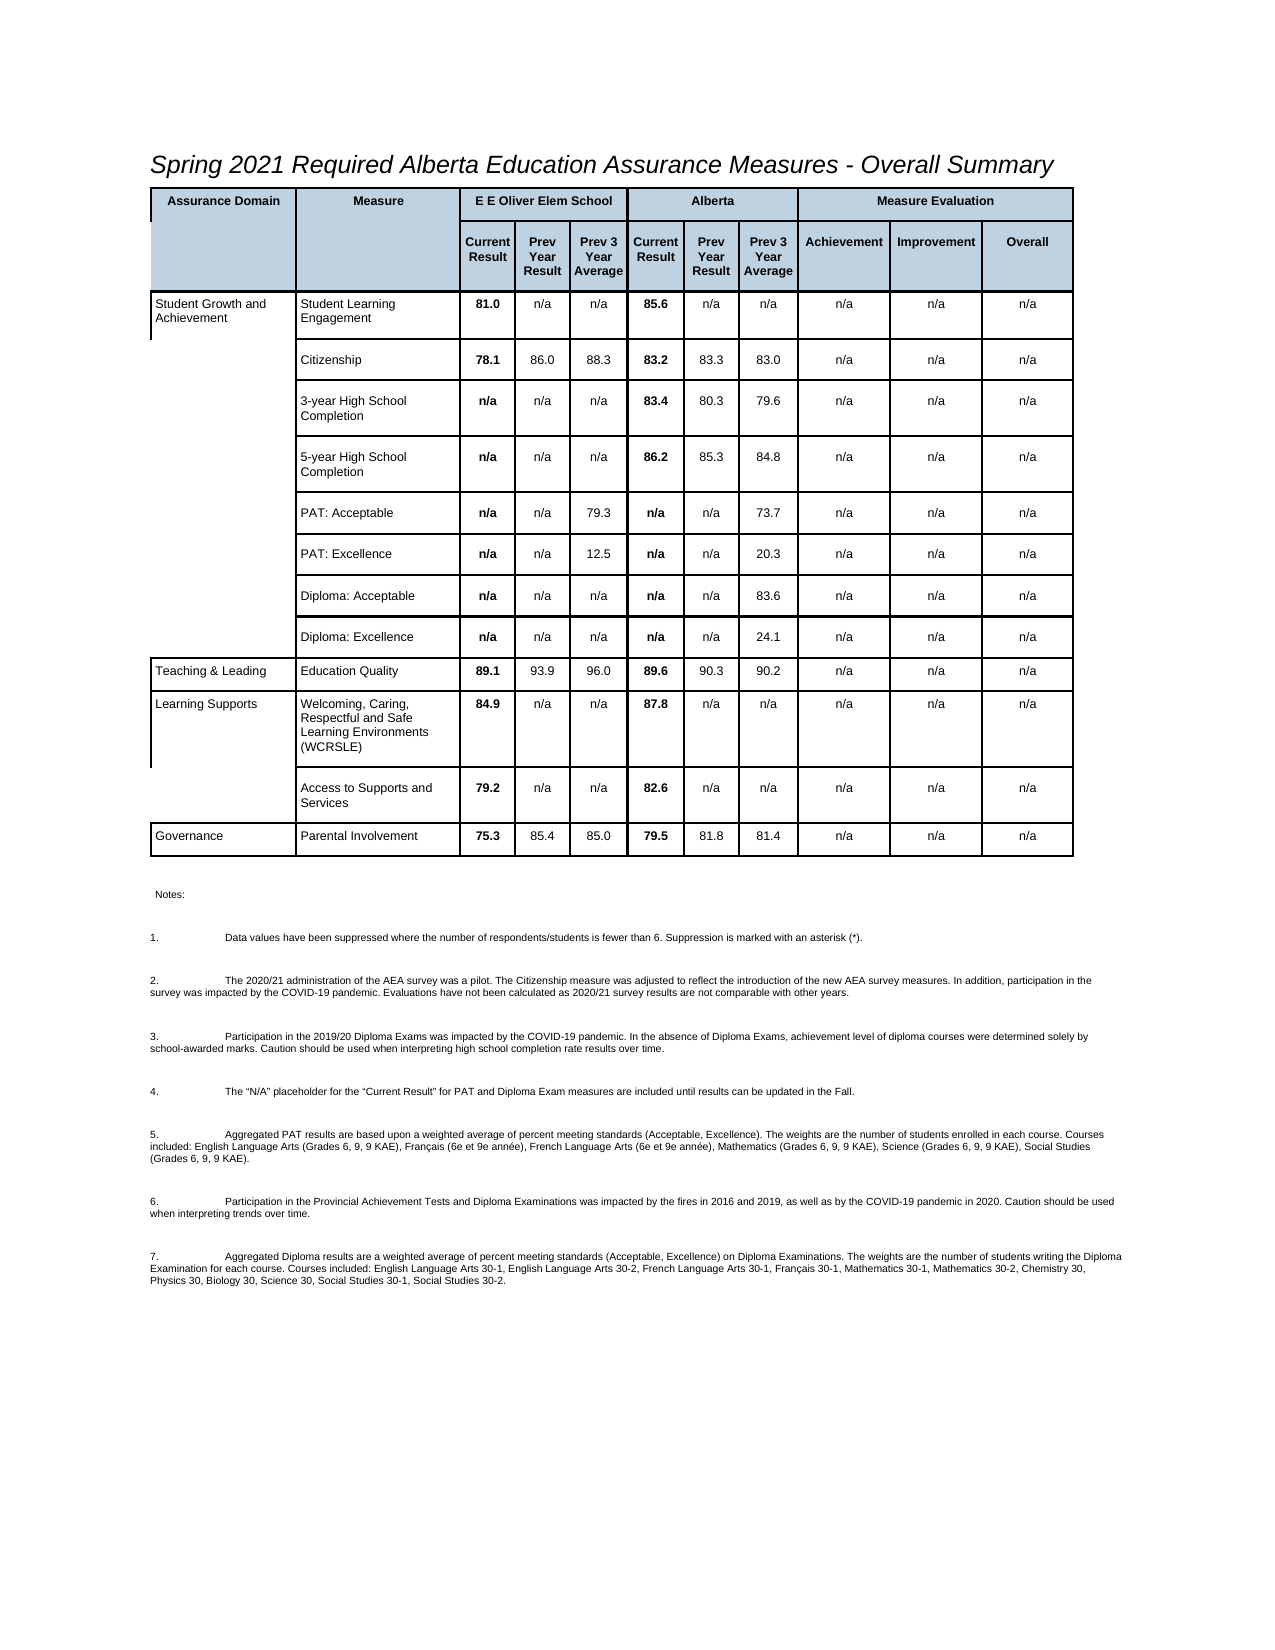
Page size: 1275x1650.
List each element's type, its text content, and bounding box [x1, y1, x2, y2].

table_cell n/a [983, 659, 1072, 690]
table_cell n/a [629, 493, 683, 532]
table_cell Current Result [629, 222, 683, 290]
table_cell n/a [461, 493, 514, 532]
table_cell n/a [629, 576, 683, 615]
table_cell 85.6 [629, 293, 683, 338]
table_cell Access to Supports and Services [297, 768, 459, 822]
table_cell n/a [571, 437, 626, 491]
table_cell n/a [461, 618, 514, 657]
table_cell 3-year High School Completion [297, 381, 459, 435]
table_cell n/a [571, 293, 626, 338]
table_cell n/a [516, 493, 569, 532]
table_cell n/a [891, 692, 981, 766]
table_cell 24.1 [740, 618, 797, 657]
text 7. Aggregated Diploma results are a weighted average of percent meeting standards (Acceptable, Excellence) on Diploma Examinations. The weights are the number of students writing the Diploma Examination for each course. Courses included: English Language Arts 30-1, English Language Arts 30-2, French Language Arts 30-1, Français 30-1, Mathematics 30-1, Mathematics 30-2, Chemistry 30, Physics 30, Biology 30, Science 30, Social Studies 30-1, Social Studies 30-2. [150, 1251, 1125, 1287]
table_cell n/a [740, 692, 797, 766]
table_cell n/a [983, 437, 1072, 491]
table_cell 85.4 [516, 824, 569, 855]
table_cell Learning Supports [151, 692, 295, 822]
text 5. Aggregated PAT results are based upon a weighted average of percent meeting standards (Acceptable, Excellence). The weights are the number of students enrolled in each course. Courses included: English Language Arts (Grades 6, 9, 9 KAE), Français (6e et 9e année), French Language Arts (6e et 9e année), Mathematics (Grades 6, 9, 9 KAE), Science (Grades 6, 9, 9 KAE), Social Studies (Grades 6, 9, 9 KAE). [150, 1129, 1125, 1164]
table_cell n/a [983, 618, 1072, 657]
table_cell n/a [516, 576, 569, 615]
table_cell n/a [516, 437, 569, 491]
table_cell n/a [516, 381, 569, 435]
table_cell 84.8 [740, 437, 797, 491]
table_cell 5-year High School Completion [297, 437, 459, 491]
table_cell n/a [571, 692, 626, 766]
table_cell 83.0 [740, 340, 797, 379]
table_cell 85.3 [685, 437, 738, 491]
table_cell n/a [516, 293, 569, 338]
table_cell n/a [685, 293, 738, 338]
table_header Measure [297, 189, 459, 290]
table_cell Teaching & Leading [152, 659, 295, 690]
table_cell Prev Year Result [516, 222, 569, 290]
table_cell 83.2 [629, 340, 683, 379]
table_cell 79.2 [461, 768, 514, 822]
table_cell Achievement [799, 222, 889, 290]
text 6. Participation in the Provincial Achievement Tests and Diploma Examinations was impacted by the fires in 2016 and 2019, as well as by the COVID-19 pandemic in 2020. Caution should be used when interpreting trends over time. [150, 1196, 1125, 1220]
table_cell 81.4 [740, 824, 797, 855]
table_cell 83.3 [685, 340, 738, 379]
table_header Measure Evaluation [799, 189, 1072, 220]
table_cell n/a [799, 659, 889, 690]
table_cell 82.6 [629, 768, 683, 822]
table_cell Governance [152, 824, 295, 855]
table_cell n/a [799, 340, 889, 379]
table_cell 83.6 [740, 576, 797, 615]
table_cell n/a [891, 293, 981, 338]
table_cell n/a [983, 768, 1072, 822]
table_cell n/a [685, 493, 738, 532]
table_cell n/a [891, 493, 981, 532]
table_cell n/a [571, 618, 626, 657]
table_cell n/a [685, 768, 738, 822]
table_cell n/a [891, 659, 981, 690]
table_cell Student Growth and Achievement [151, 293, 295, 657]
table_cell n/a [799, 576, 889, 615]
table_cell n/a [799, 293, 889, 338]
table_cell n/a [799, 437, 889, 491]
table_cell Overall [983, 222, 1072, 290]
table_cell n/a [629, 535, 683, 574]
table_cell 79.5 [629, 824, 683, 855]
table_cell n/a [461, 535, 514, 574]
table_cell 86.0 [516, 340, 569, 379]
text Notes: [150, 888, 1125, 901]
table_cell n/a [799, 618, 889, 657]
table_cell 79.6 [740, 381, 797, 435]
table_cell PAT: Excellence [297, 535, 459, 574]
table_cell 80.3 [685, 381, 738, 435]
table_cell 81.0 [461, 293, 514, 338]
table_cell 84.9 [461, 692, 514, 766]
table_cell n/a [571, 576, 626, 615]
table_cell Citizenship [297, 340, 459, 379]
table_header Alberta [629, 189, 797, 220]
table_cell n/a [891, 340, 981, 379]
table_cell Education Quality [297, 659, 459, 690]
table_cell 96.0 [571, 659, 626, 690]
table_cell n/a [891, 437, 981, 491]
table_cell 89.1 [461, 659, 514, 690]
table_cell 78.1 [461, 340, 514, 379]
table_cell n/a [891, 535, 981, 574]
table_cell n/a [983, 824, 1072, 855]
table_cell 86.2 [629, 437, 683, 491]
table_cell n/a [891, 381, 981, 435]
table_cell 93.9 [516, 659, 569, 690]
table_cell 85.0 [571, 824, 626, 855]
table_cell 20.3 [740, 535, 797, 574]
table_cell n/a [740, 293, 797, 338]
table_cell n/a [983, 535, 1072, 574]
table_cell n/a [983, 340, 1072, 379]
table_cell n/a [799, 824, 889, 855]
table_cell n/a [891, 824, 981, 855]
table_cell 90.3 [685, 659, 738, 690]
table_cell Student Learning Engagement [297, 293, 459, 338]
table_cell n/a [891, 576, 981, 615]
table_cell 73.7 [740, 493, 797, 532]
table_cell n/a [461, 437, 514, 491]
table_cell n/a [983, 293, 1072, 338]
table_header E E Oliver Elem School [461, 189, 626, 220]
table_header Assurance Domain [151, 189, 295, 290]
table_cell n/a [685, 535, 738, 574]
table_cell n/a [571, 381, 626, 435]
table_cell n/a [461, 576, 514, 615]
table_cell n/a [799, 692, 889, 766]
table_cell n/a [685, 576, 738, 615]
table_cell n/a [891, 618, 981, 657]
table_cell 88.3 [571, 340, 626, 379]
table_cell Diploma: Acceptable [297, 576, 459, 615]
table_cell Improvement [891, 222, 981, 290]
table_cell n/a [799, 493, 889, 532]
table_cell 89.6 [629, 659, 683, 690]
table_cell n/a [799, 768, 889, 822]
table_cell 87.8 [629, 692, 683, 766]
table_cell n/a [461, 381, 514, 435]
table_cell PAT: Acceptable [297, 493, 459, 532]
subtitle Spring 2021 Required Alberta Education Assurance Measures - Overall Summary [150, 150, 1125, 179]
table_cell 90.2 [740, 659, 797, 690]
table_cell n/a [799, 535, 889, 574]
table_cell Prev 3 Year Average [571, 222, 626, 290]
table_cell Current Result [461, 222, 514, 290]
table_cell Prev Year Result [685, 222, 738, 290]
table_cell 79.3 [571, 493, 626, 532]
table_cell n/a [983, 493, 1072, 532]
table_cell n/a [799, 381, 889, 435]
table_cell n/a [516, 535, 569, 574]
table_cell n/a [983, 692, 1072, 766]
table_cell n/a [685, 692, 738, 766]
table_cell Diploma: Excellence [297, 618, 459, 657]
table_cell n/a [685, 618, 738, 657]
table_cell n/a [740, 768, 797, 822]
table_cell n/a [516, 692, 569, 766]
table_cell n/a [629, 618, 683, 657]
table_cell n/a [983, 381, 1072, 435]
table_cell 75.3 [461, 824, 514, 855]
table_cell 81.8 [685, 824, 738, 855]
table_cell n/a [571, 768, 626, 822]
table_cell n/a [516, 618, 569, 657]
table_cell Parental Involvement [297, 824, 459, 855]
table_cell n/a [516, 768, 569, 822]
table_cell Prev 3 Year Average [740, 222, 797, 290]
table_cell 12.5 [571, 535, 626, 574]
table_cell n/a [891, 768, 981, 822]
text 3. Participation in the 2019/20 Diploma Exams was impacted by the COVID-19 pandemic. In the absence of Diploma Exams, achievement level of diploma courses were determined solely by school-awarded marks. Caution should be used when interpreting high school completion rate results over time. [150, 1030, 1125, 1054]
table_cell n/a [983, 576, 1072, 615]
text 2. The 2020/21 administration of the AEA survey was a pilot. The Citizenship measure was adjusted to reflect the introduction of the new AEA survey measures. In addition, participation in the survey was impacted by the COVID-19 pandemic. Evaluations have not been calculated as 2020/21 survey results are not comparable with other years. [150, 975, 1125, 999]
table_cell Welcoming, Caring, Respectful and Safe Learning Environments (WCRSLE) [297, 692, 459, 766]
table_cell 83.4 [629, 381, 683, 435]
